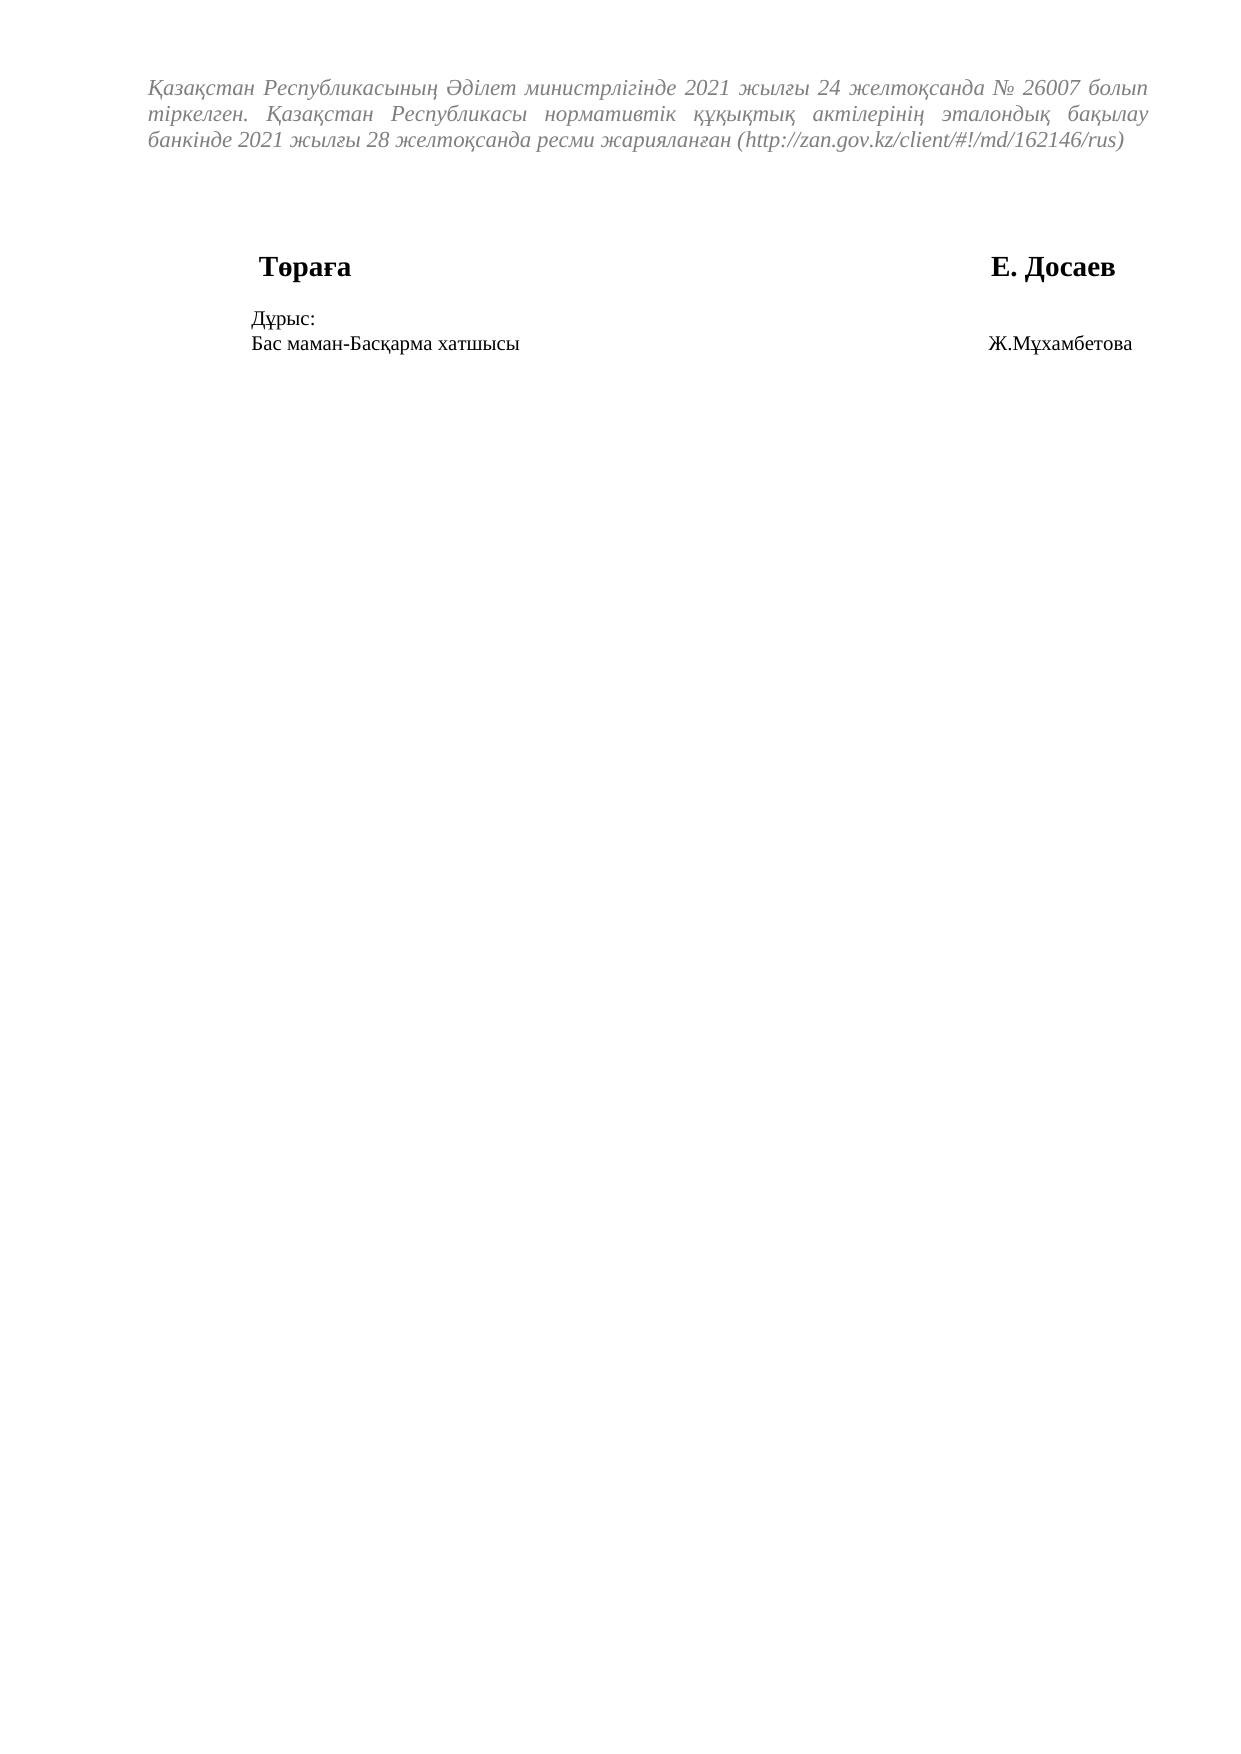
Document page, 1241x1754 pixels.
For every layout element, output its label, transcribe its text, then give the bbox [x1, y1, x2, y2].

table_header Е. Досаев [656, 249, 1152, 282]
text Бас маман-Басқарма хатшысы Ж.Мұхамбетова [251, 330, 1152, 354]
table_header Төраға [218, 249, 656, 282]
text Дұрыс: [251, 306, 1152, 330]
